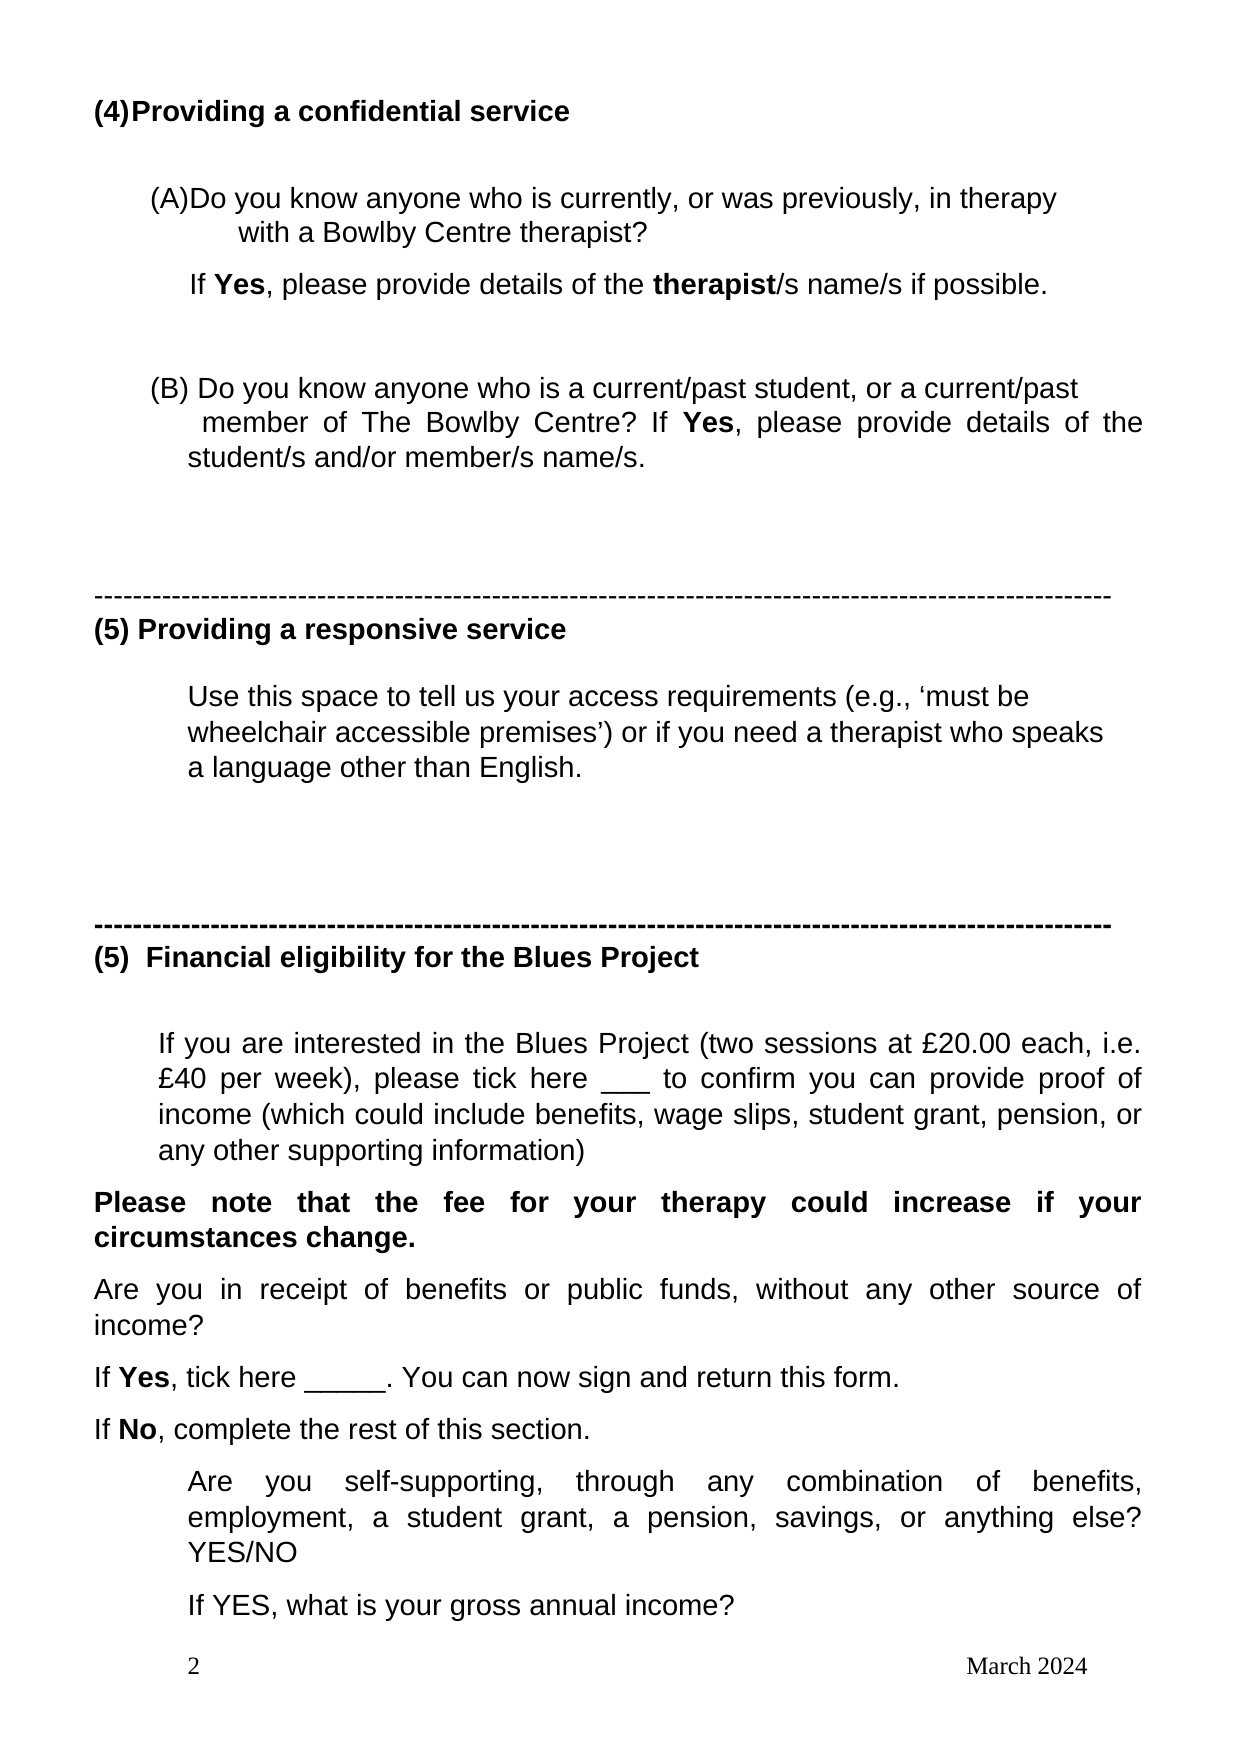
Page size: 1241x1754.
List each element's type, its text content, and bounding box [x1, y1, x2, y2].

text Use this space to tell us your access requirements (e.g., ‘must be wheelchair accessible premises’) or if you need a therapist who speaks a language other than English. [187, 679, 1125, 784]
list with a Bowlby Centre therapist? [133, 215, 1144, 248]
text --------------------------------------------------------------------------------------------------------- [94, 907, 1144, 940]
text Please note that the fee for your therapy could increase if your circumstances change. [94, 1185, 1144, 1254]
text Are you self-supporting, through any combination of benefits, employment, a student grant, a pension, savings, or anything else? YES/NO [187, 1464, 1144, 1569]
text If YES, what is your gross annual income? [187, 1588, 1144, 1621]
list Do you know anyone who is currently, or was previously, in therapy [150, 181, 1144, 215]
text Are you in receipt of benefits or public funds, without any other source of income? [94, 1272, 1144, 1341]
text member of The Bowlby Centre? If Yes, please provide details of the student/s and/or member/s name/s. [187, 405, 1144, 474]
text If No, complete the rest of this section. [94, 1412, 1144, 1446]
text (5) Financial eligibility for the Blues Project [94, 940, 1144, 974]
text (5) Providing a responsive service [94, 612, 1144, 646]
list Providing a confidential service [94, 94, 1144, 127]
list Do you know anyone who is a current/past student, or a current/past [150, 371, 1144, 405]
text If Yes, tick here _____. You can now sign and return this form. [94, 1360, 1144, 1394]
text If Yes, please provide details of the therapist/s name/s if possible. [94, 267, 1144, 301]
text --------------------------------------------------------------------------------------------------------- [94, 578, 1144, 612]
text If you are interested in the Blues Project (two sessions at £20.00 each, i.e. £40 per week), please tick here ___ to confirm you can provide proof of income (which could include benefits, wage slips, student grant, pension, or any other supporting information) [158, 1026, 1144, 1166]
